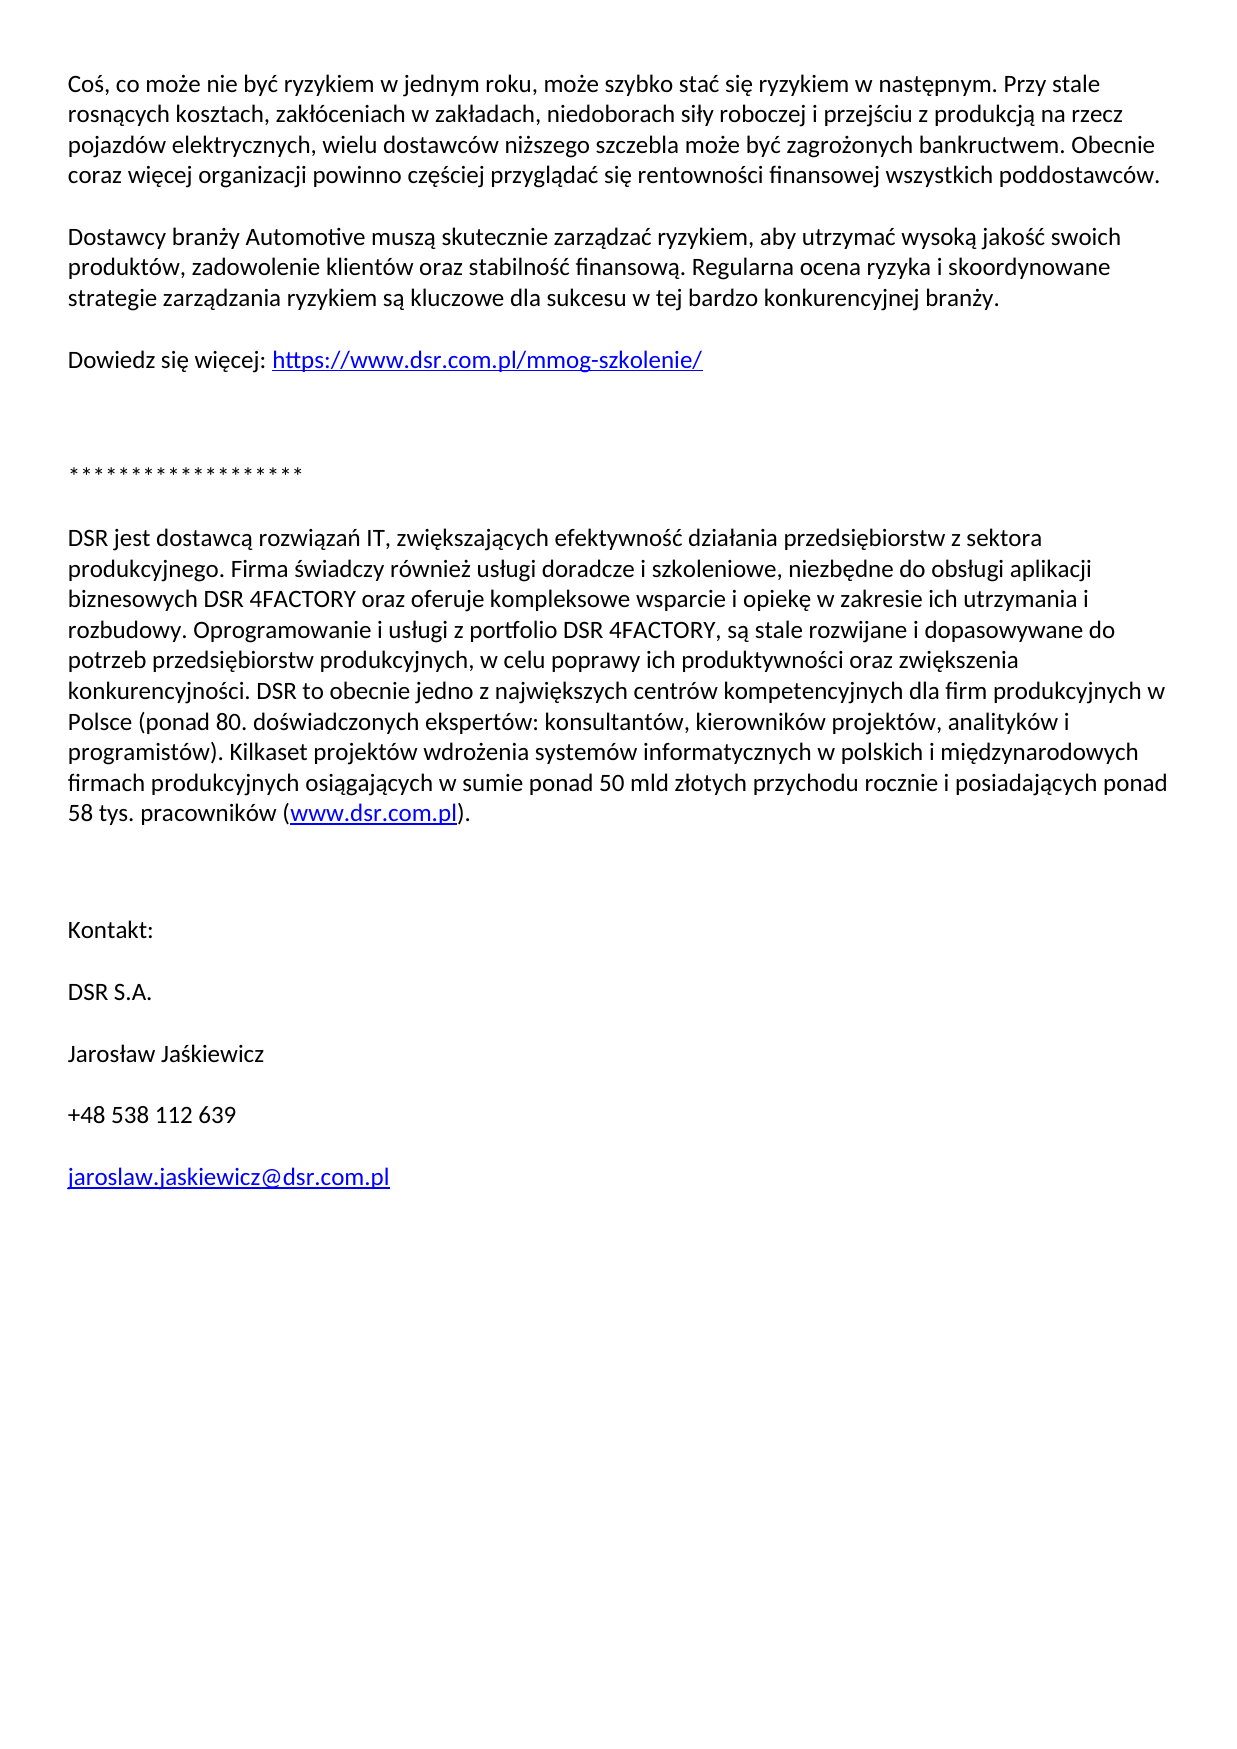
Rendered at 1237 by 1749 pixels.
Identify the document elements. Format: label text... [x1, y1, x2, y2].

text jaroslaw.jaskiewicz@dsr.com.pl [68, 1161, 1169, 1192]
text Dostawcy branży Automotive muszą skutecznie zarządzać ryzykiem, aby utrzymać wysoką jakość swoich produktów, zadowolenie klientów oraz stabilność finansową. Regularna ocena ryzyka i skoordynowane strategie zarządzania ryzykiem są kluczowe dla sukcesu w tej bardzo konkurencyjnej branży. [68, 221, 1169, 313]
text Dowiedz się więcej: https://www.dsr.com.pl/mmog-szkolenie/ [68, 344, 1169, 374]
text DSR jest dostawcą rozwiązań IT, zwiększających efektywność działania przedsiębiorstw z sektora produkcyjnego. Firma świadczy również usługi doradcze i szkoleniowe, niezbędne do obsługi aplikacji biznesowych DSR 4FACTORY oraz oferuje kompleksowe wsparcie i opiekę w zakresie ich utrzymania i rozbudowy. Oprogramowanie i usługi z portfolio DSR 4FACTORY, są stale rozwijane i dopasowywane do potrzeb przedsiębiorstw produkcyjnych, w celu poprawy ich produktywności oraz zwiększenia konkurencyjności. DSR to obecnie jedno z największych centrów kompetencyjnych dla firm produkcyjnych w Polsce (ponad 80. doświadczonych ekspertów: konsultantów, kierowników projektów, analityków i programistów). Kilkaset projektów wdrożenia systemów informatycznych w polskich i międzynarodowych firmach produkcyjnych osiągających w sumie ponad 50 mld złotych przychodu rocznie i posiadających ponad 58 tys. pracowników (www.dsr.com.pl). [68, 523, 1169, 828]
text DSR S.A. [68, 976, 1169, 1007]
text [68, 68, 1169, 190]
text +48 538 112 639 [68, 1099, 1169, 1130]
text ******************* [68, 461, 1169, 491]
text Jarosław Jaśkiewicz [68, 1038, 1169, 1068]
text Kontakt: [68, 914, 1169, 945]
